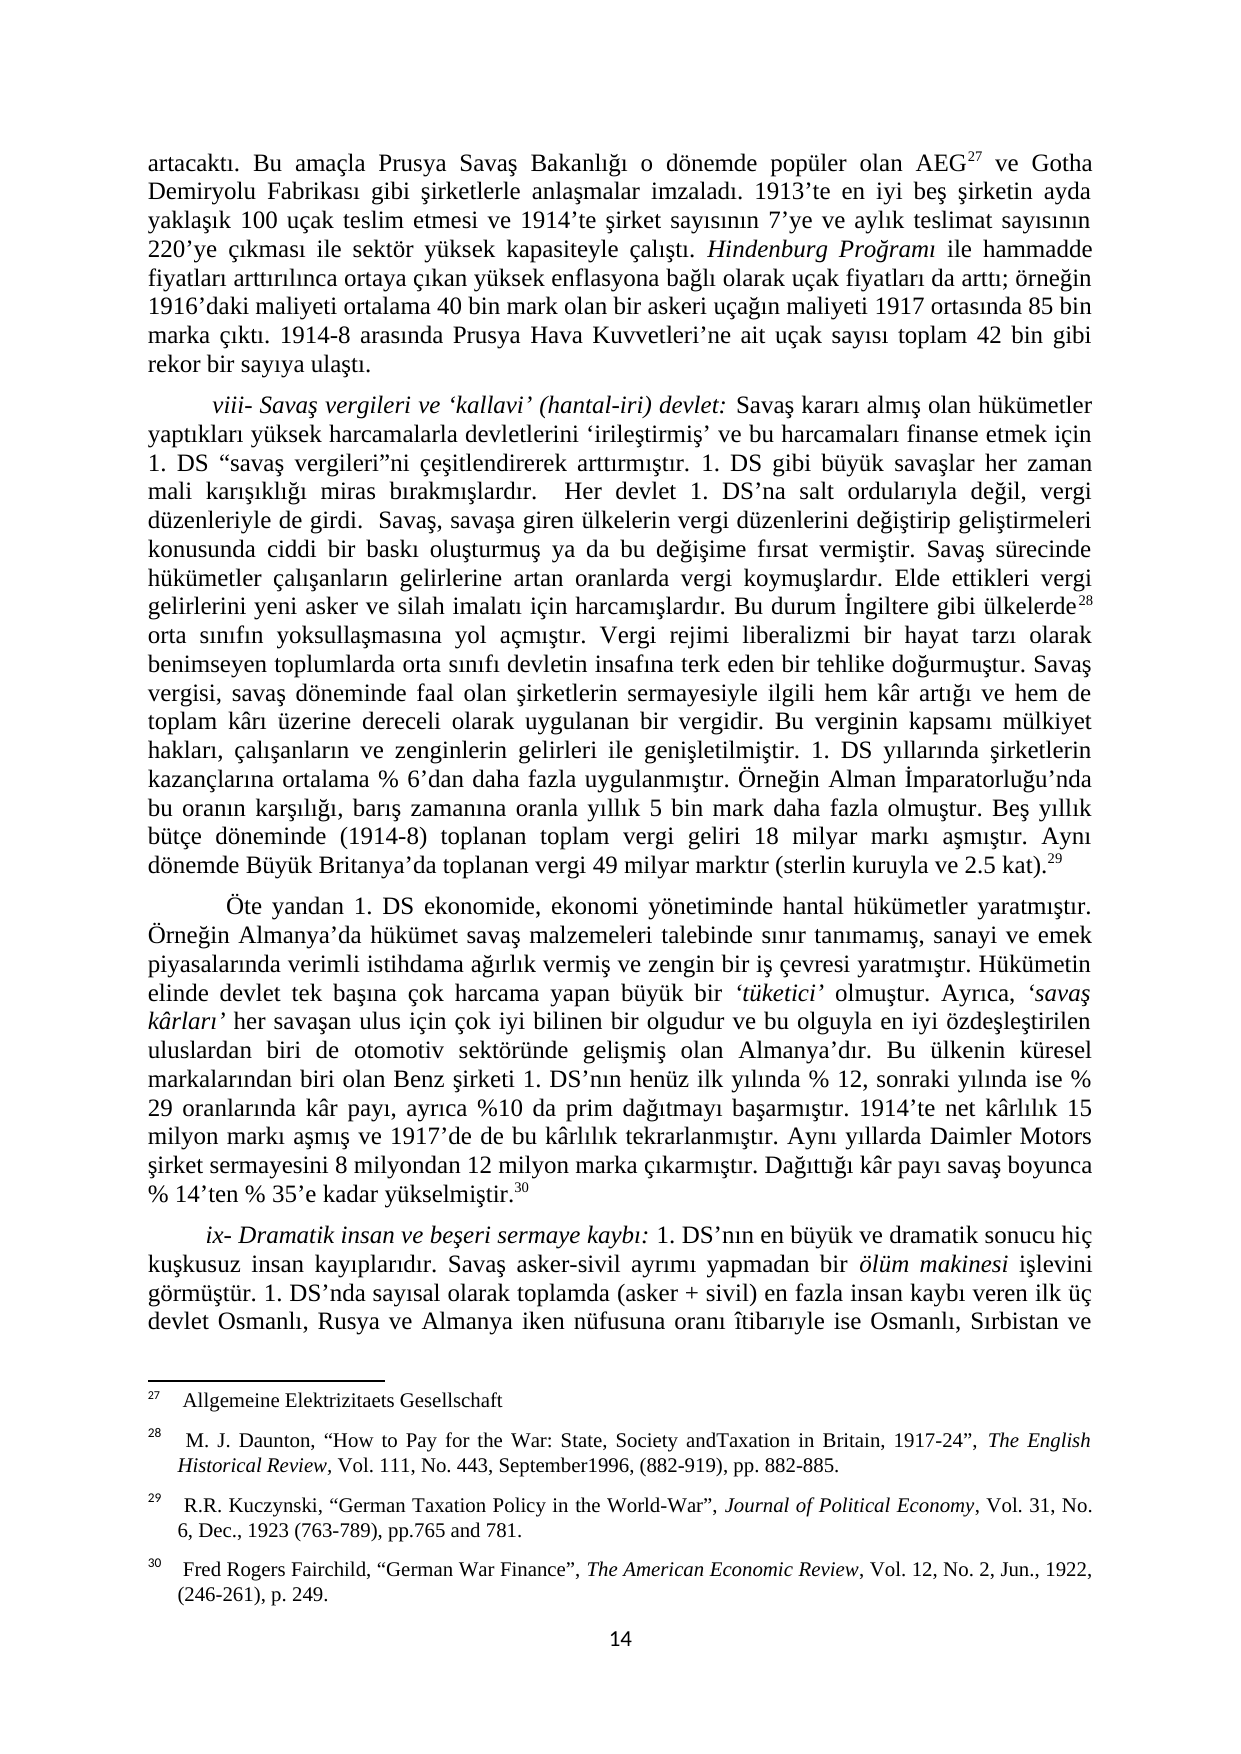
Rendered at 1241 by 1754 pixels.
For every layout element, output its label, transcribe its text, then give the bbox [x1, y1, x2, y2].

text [148, 1220, 1093, 1335]
text Öte yandan 1. DS ekonomide, ekonomi yönetiminde hantal hükümetler yaratmıştır. Örneğin Almanya’da hükümet savaş malzemeleri talebinde sınır tanımamış, sanayi ve emek piyasalarında verimli istihdama ağırlık vermiş ve zengin bir iş çevresi yaratmıştır. Hükümetin elinde devlet tek başına çok harcama yapan büyük bir ‘tüketici’ olmuştur. Ayrıca, ‘savaş kârları’ her savaşan ulus için çok iyi bilinen bir olgudur ve bu olguyla en iyi özdeşleştirilen uluslardan biri de otomotiv sektöründe gelişmiş olan Almanya’dır. Bu ülkenin küresel markalarından biri olan Benz şirketi 1. DS’nın henüz ilk yılında % 12, sonraki yılında ise % 29 oranlarında kâr payı, ayrıca %10 da prim dağıtmayı başarmıştır. 1914’te net kârlılık 15 milyon markı aşmış ve 1917’de de bu kârlılık tekrarlanmıştır. Aynı yıllarda Daimler Motors şirket sermayesini 8 milyondan 12 milyon marka çıkarmıştır. Dağıttığı kâr payı savaş boyunca % 14’ten % 35’e kadar yükselmiştir. [148, 891, 1093, 1208]
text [148, 148, 1093, 378]
text viii- Savaş vergileri ve ‘kallavi’ (hantal-iri) devlet: Savaş kararı almış olan hükümetler yaptıkları yüksek harcamalarla devletlerini ‘irileştirmiş’ ve bu harcamaları finanse etmek için 1. DS “savaş vergileri”ni çeşitlendirerek arttırmıştır. 1. DS gibi büyük savaşlar her zaman mali karışıklığı miras bırakmışlardır. Her devlet 1. DS’na salt ordularıyla değil, vergi düzenleriyle de girdi. Savaş, savaşa giren ülkelerin vergi düzenlerini değiştirip geliştirmeleri konusunda ciddi bir baskı oluşturmuş ya da bu değişime fırsat vermiştir. Savaş sürecinde hükümetler çalışanların gelirlerine artan oranlarda vergi koymuşlardır. Elde ettikleri vergi gelirlerini yeni asker ve silah imalatı için harcamışlardır. Bu durum İngiltere gibi ülkelerde orta sınıfın yoksullaşmasına yol açmıştır. Vergi rejimi liberalizmi bir hayat tarzı olarak benimseyen toplumlarda orta sınıfı devletin insafına terk eden bir tehlike doğurmuştur. Savaş vergisi, savaş döneminde faal olan şirketlerin sermayesiyle ilgili hem kâr artığı ve hem de toplam kârı üzerine dereceli olarak uygulanan bir vergidir. Bu verginin kapsamı mülkiyet hakları, çalışanların ve zenginlerin gelirleri ile genişletilmiştir. 1. DS yıllarında şirketlerin kazançlarına ortalama % 6’dan daha fazla uygulanmıştır. Örneğin Alman İmparatorluğu’nda bu oranın karşılığı, barış zamanına oranla yıllık 5 bin mark daha fazla olmuştur. Beş yıllık bütçe döneminde (1914-8) toplanan toplam vergi geliri 18 milyar markı aşmıştır. Aynı dönemde Büyük Britanya’da toplanan vergi 49 milyar marktır (sterlin kuruyla ve 2.5 kat). [148, 390, 1093, 879]
